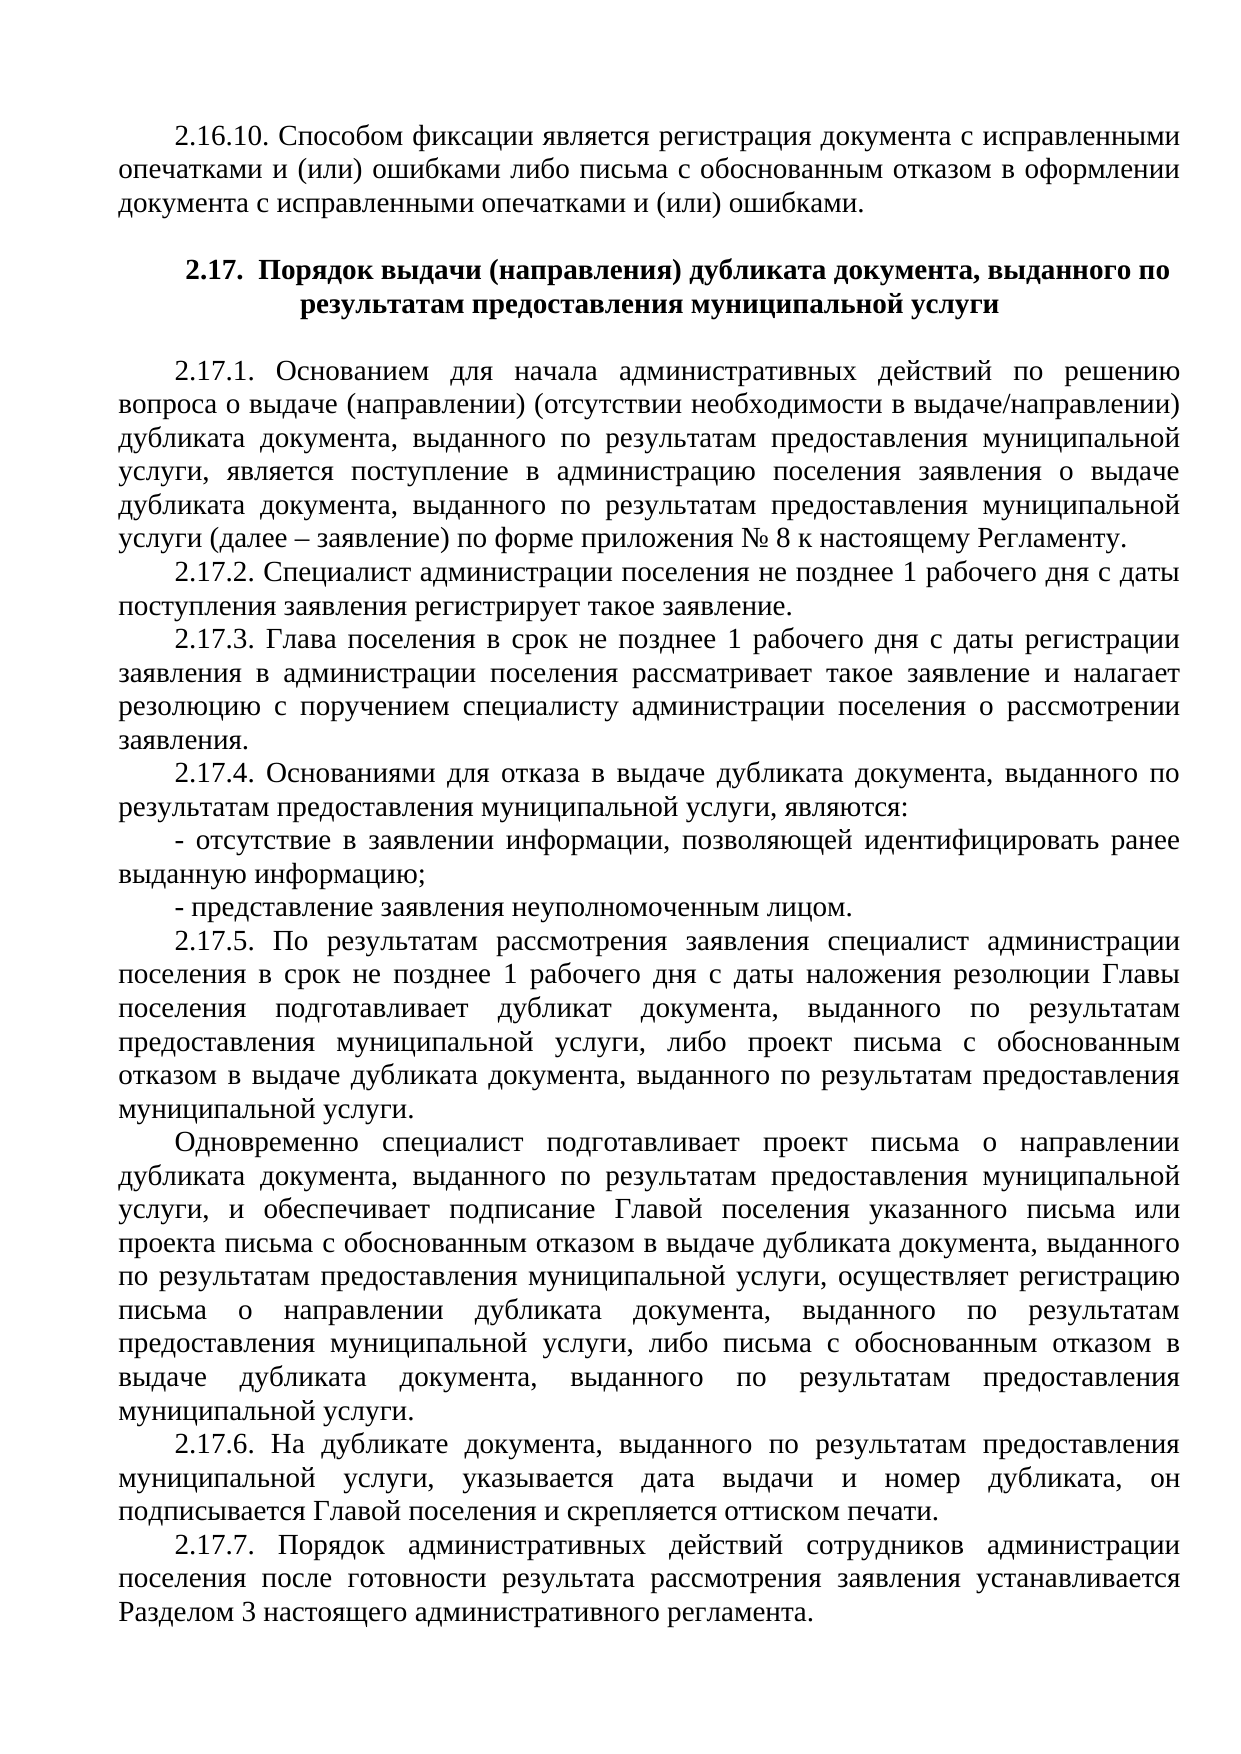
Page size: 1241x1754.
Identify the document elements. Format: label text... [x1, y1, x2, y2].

text 2.17.5. По результатам рассмотрения заявления специалист администрации поселения в срок не позднее 1 рабочего дня с даты наложения резолюции Главы поселения подготавливает дубликат документа, выданного по результатам предоставления муниципальной услуги, либо проект письма с обоснованным отказом в выдаче дубликата документа, выданного по результатам предоставления муниципальной услуги. [118, 923, 1181, 1124]
text 2.17.6. На дубликате документа, выданного по результатам предоставления муниципальной услуги, указывается дата выдачи и номер дубликата, он подписывается Главой поселения и скрепляется оттиском печати. [118, 1426, 1181, 1527]
text - отсутствие в заявлении информации, позволяющей идентифицировать ранее выданную информацию; [118, 822, 1181, 889]
text 2.17.7. Порядок административных действий сотрудников администрации поселения после готовности результата рассмотрения заявления устанавливается Разделом 3 настоящего административного регламента. [118, 1527, 1181, 1627]
text - представление заявления неуполномоченным лицом. [118, 889, 1181, 923]
text 2.16.10. Способом фиксации является регистрация документа с исправленными опечатками и (или) ошибками либо письма с обоснованным отказом в оформлении документа с исправленными опечатками и (или) ошибками. [118, 118, 1181, 219]
text 2.17.3. Глава поселения в срок не позднее 1 рабочего дня с даты регистрации заявления в администрации поселения рассматривает такое заявление и налагает резолюцию с поручением специалисту администрации поселения о рассмотрении заявления. [118, 621, 1181, 755]
text 2.17.4. Основаниями для отказа в выдаче дубликата документа, выданного по результатам предоставления муниципальной услуги, являются: [118, 755, 1181, 822]
text 2.17.2. Специалист администрации поселения не позднее 1 рабочего дня с даты поступления заявления регистрирует такое заявление. [118, 554, 1181, 621]
text 2.17. Порядок выдачи (направления) дубликата документа, выданного по результатам предоставления муниципальной услуги [118, 252, 1181, 319]
text 2.17.1. Основанием для начала административных действий по решению вопроса о выдаче (направлении) (отсутствии необходимости в выдаче/направлении) дубликата документа, выданного по результатам предоставления муниципальной услуги, является поступление в администрацию поселения заявления о выдаче дубликата документа, выданного по результатам предоставления муниципальной услуги (далее – заявление) по форме приложения № 8 к настоящему Регламенту. [118, 353, 1181, 554]
text Одновременно специалист подготавливает проект письма о направлении дубликата документа, выданного по результатам предоставления муниципальной услуги, и обеспечивает подписание Главой поселения указанного письма или проекта письма с обоснованным отказом в выдаче дубликата документа, выданного по результатам предоставления муниципальной услуги, осуществляет регистрацию письма о направлении дубликата документа, выданного по результатам предоставления муниципальной услуги, либо письма с обоснованным отказом в выдаче дубликата документа, выданного по результатам предоставления муниципальной услуги. [118, 1124, 1181, 1426]
